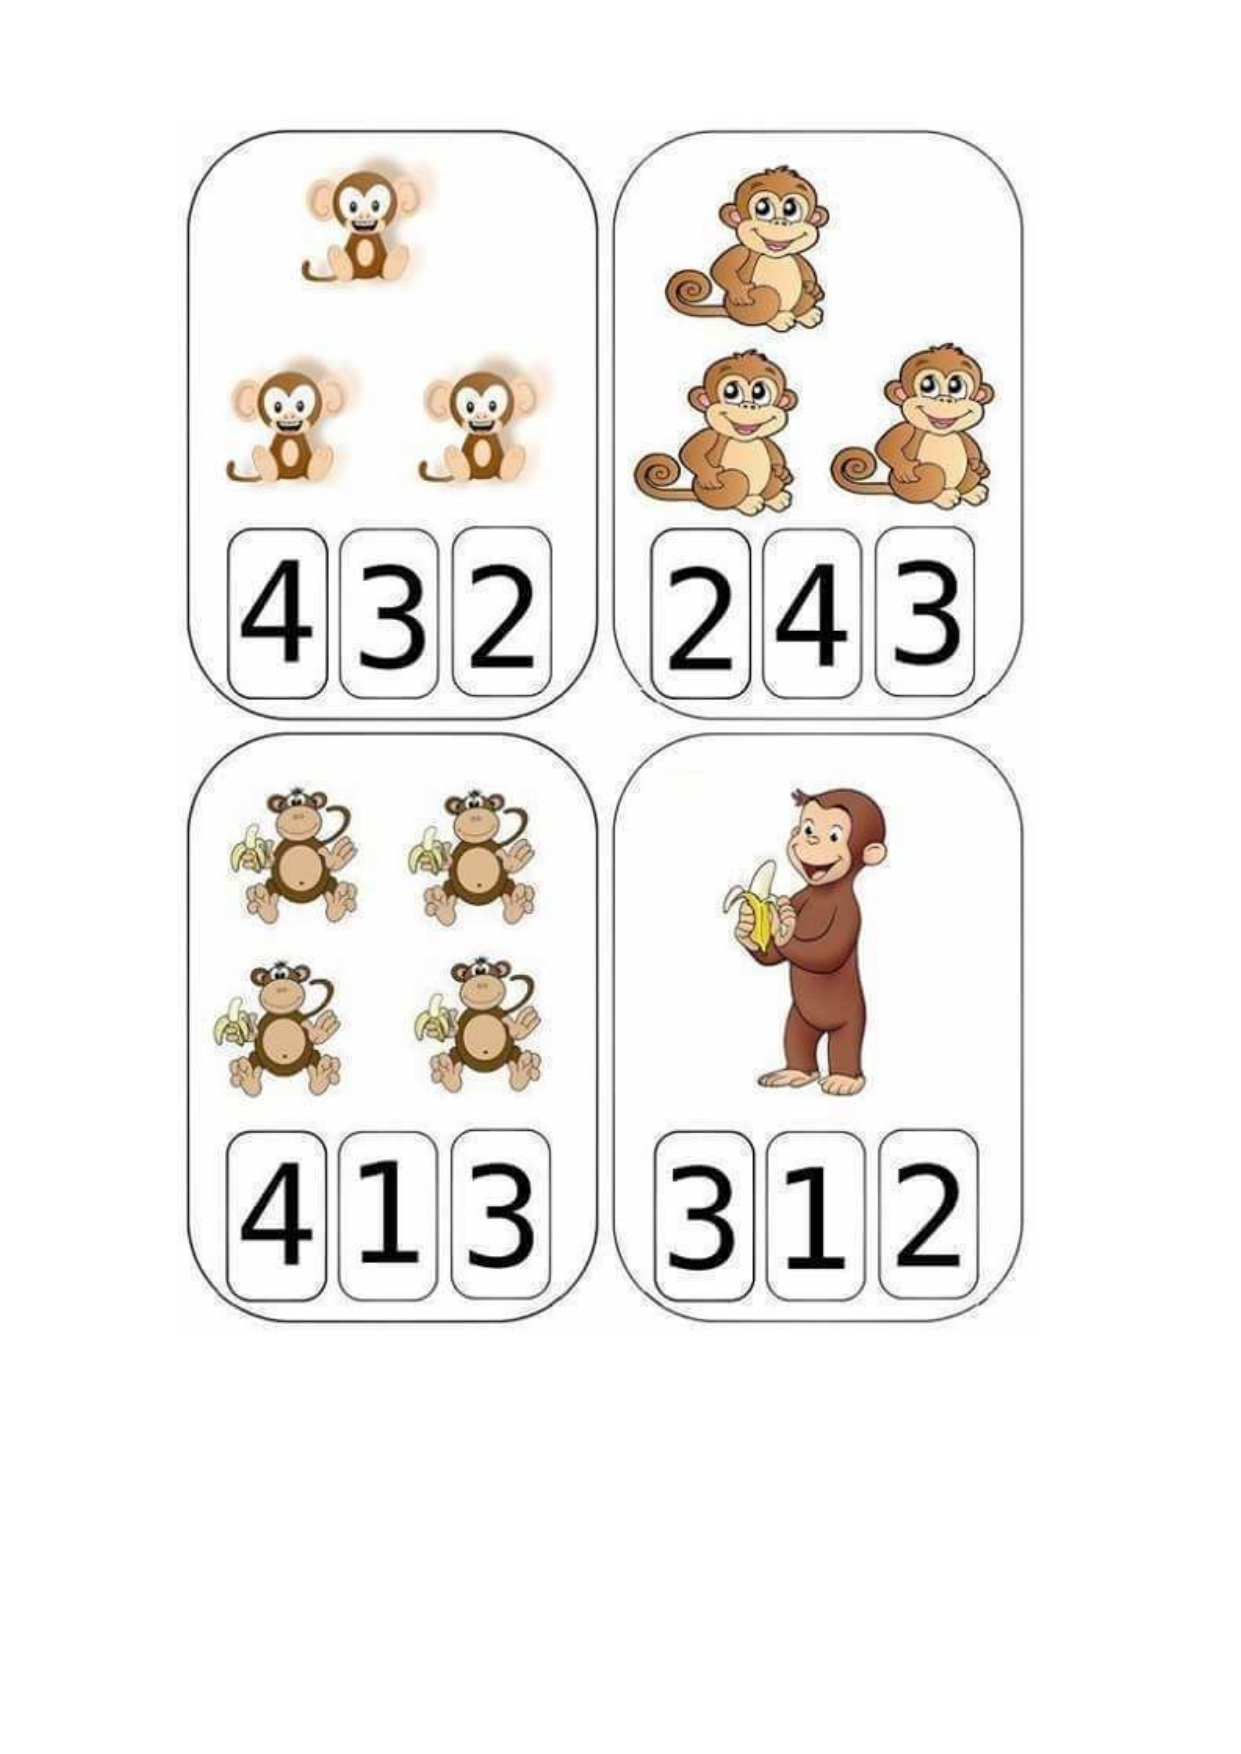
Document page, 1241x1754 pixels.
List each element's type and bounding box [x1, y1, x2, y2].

picture [177, 118, 1041, 1338]
